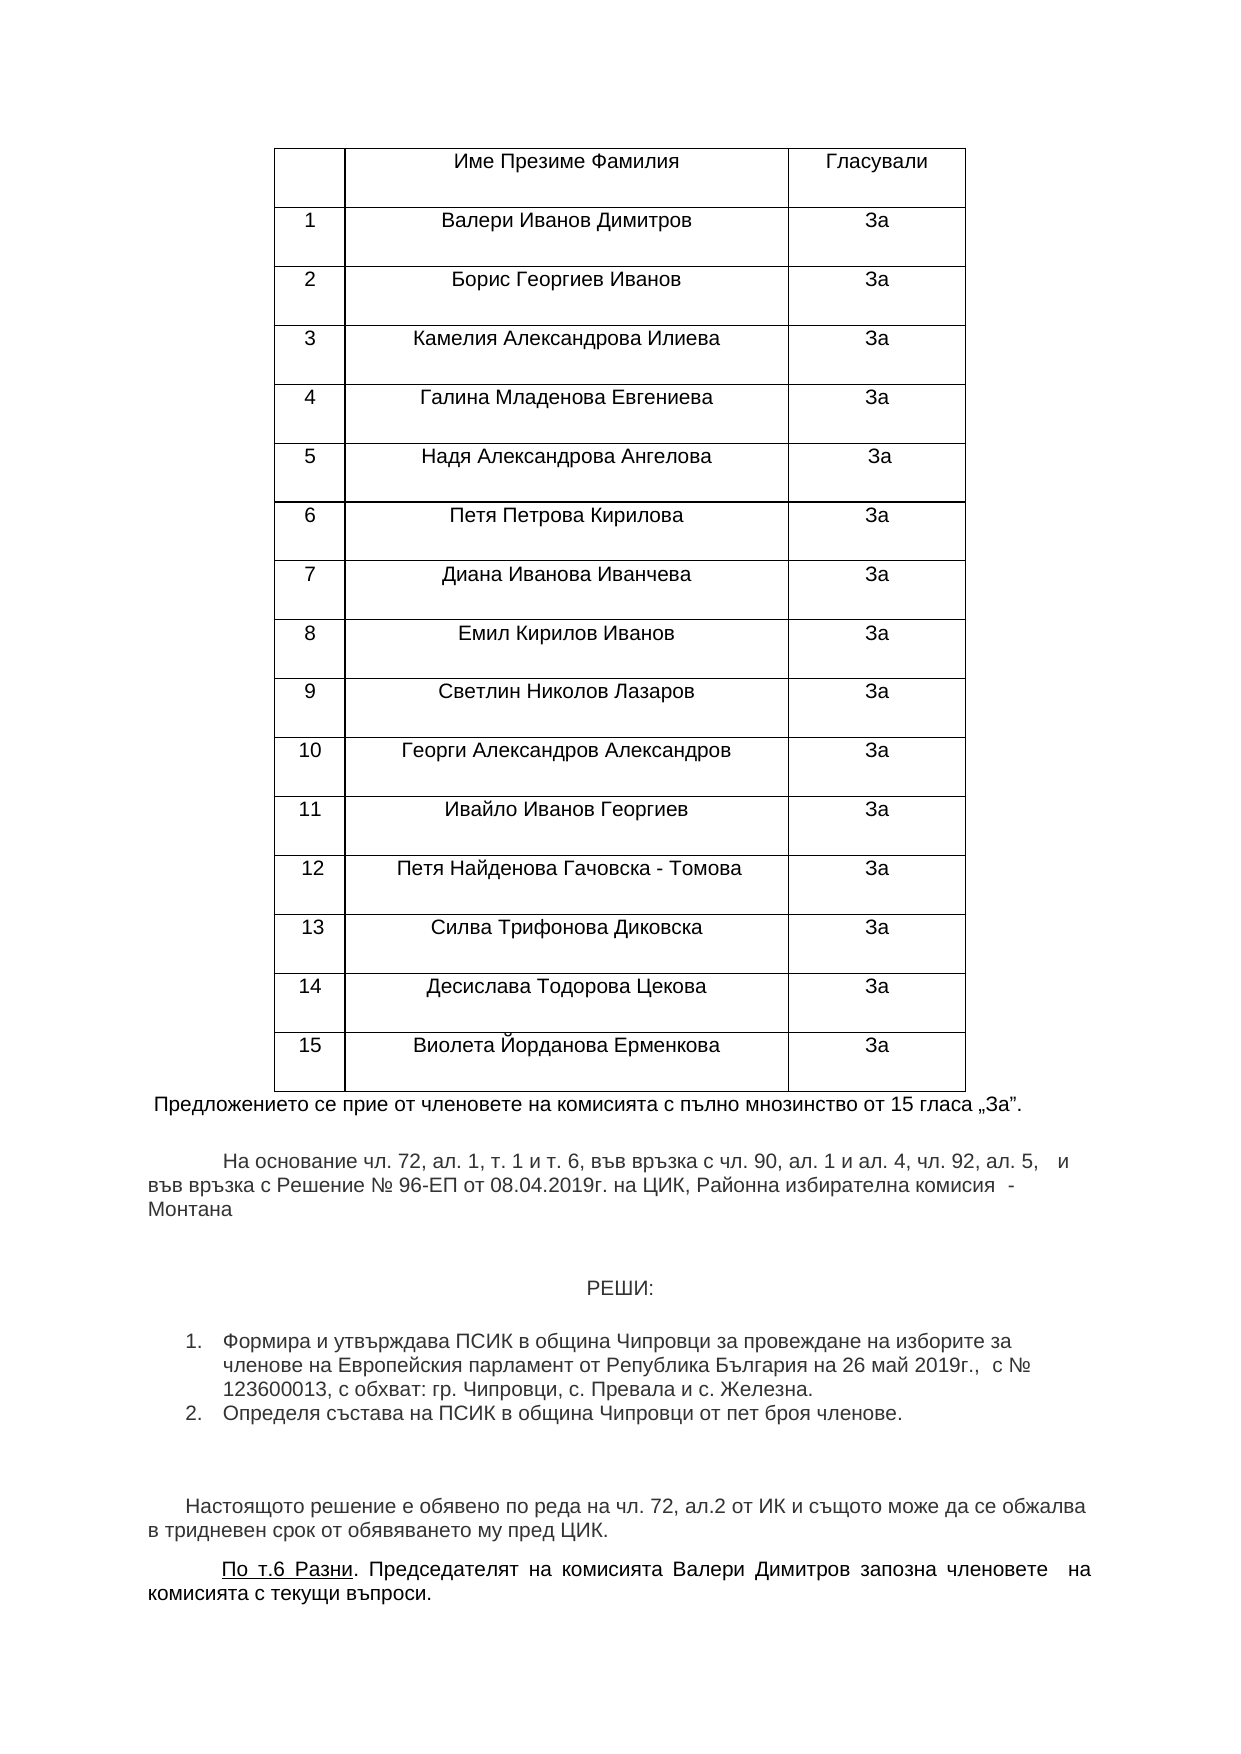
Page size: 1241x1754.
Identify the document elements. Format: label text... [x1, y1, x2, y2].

table_cell За [789, 974, 965, 1032]
table_cell 4 [275, 385, 344, 442]
table_cell За [789, 797, 965, 855]
table_cell Камелия Александрова Илиева [346, 326, 788, 383]
table_cell За [789, 856, 965, 914]
table_cell За [789, 326, 965, 383]
table_cell 15 [275, 1033, 344, 1091]
table_cell За [789, 679, 965, 737]
table_cell Георги Александров Александров [346, 738, 788, 796]
table_cell Светлин Николов Лазаров [346, 679, 788, 737]
table_cell Ивайло Иванов Георгиев [346, 797, 788, 855]
table_cell 8 [275, 620, 344, 678]
table_cell За [789, 267, 965, 324]
table_cell Галина Младенова Евгениева [346, 385, 788, 442]
table_cell Силва Трифонова Диковска [346, 915, 788, 973]
table_cell 13 [275, 915, 344, 973]
text На основание чл. 72, ал. 1, т. 1 и т. 6, във връзка с чл. 90, ал. 1 и ал. 4, чл. 92, ал. 5, и във връзка с Решение № 96-ЕП от 08.04.2019г. на ЦИК, Районна избирателна комисия - Монтана [148, 1149, 1093, 1221]
table_header [275, 149, 344, 207]
table_cell За [789, 503, 965, 560]
table_cell 3 [275, 326, 344, 383]
table_cell За [789, 208, 965, 266]
table_cell За [789, 620, 965, 678]
table_cell Петя Петрова Кирилова [346, 503, 788, 560]
list Формира и утвърждава ПСИК в община Чипровци за провеждане на изборите за членове на Европейския парламент от Република България на 26 май 2019г., с № 123600013, с обхват: гр. Чипровци, с. Превала и с. Железна. [185, 1329, 1093, 1401]
table_cell Надя Александрова Ангелова [346, 444, 788, 501]
table_cell За [789, 561, 965, 619]
text Настоящото решение е обявено по реда на чл. 72, ал.2 от ИК и същото може да се обжалва в тридневен срок от обявяването му пред ЦИК. [148, 1493, 1093, 1541]
table_cell За [789, 444, 965, 501]
table_cell За [789, 1033, 965, 1091]
table_cell За [789, 915, 965, 973]
list Определя състава на ПСИК в община Чипровци от пет броя членове. [185, 1401, 1093, 1425]
table_cell 10 [275, 738, 344, 796]
table_cell Емил Кирилов Иванов [346, 620, 788, 678]
table_cell За [789, 385, 965, 442]
table_cell 6 [275, 503, 344, 560]
table_cell 14 [275, 974, 344, 1032]
table_header Име Презиме Фамилия [346, 149, 788, 207]
text Предложението се прие от членовете на комисията с пълно мнозинство от 15 гласа „За”. [148, 1092, 1093, 1116]
table_cell Борис Георгиев Иванов [346, 267, 788, 324]
table_cell 2 [275, 267, 344, 324]
table_cell 7 [275, 561, 344, 619]
table_cell Десислава Тодорова Цекова [346, 974, 788, 1032]
table_cell 5 [275, 444, 344, 501]
text По т.6 Разни. Председателят на комисията Валери Димитров запозна членовете на комисията с текущи въпроси. [148, 1557, 1093, 1605]
table_cell 9 [275, 679, 344, 737]
table_cell Виолета Йорданова Ерменкова [346, 1033, 788, 1091]
table_cell Петя Найденова Гачовска - Томова [346, 856, 788, 914]
text РЕШИ: [148, 1276, 1093, 1300]
table_cell 1 [275, 208, 344, 266]
table_cell 12 [275, 856, 344, 914]
table_cell 11 [275, 797, 344, 855]
table_cell Диана Иванова Иванчева [346, 561, 788, 619]
table_header Гласували [789, 149, 965, 207]
table_cell За [789, 738, 965, 796]
table_cell Валери Иванов Димитров [346, 208, 788, 266]
